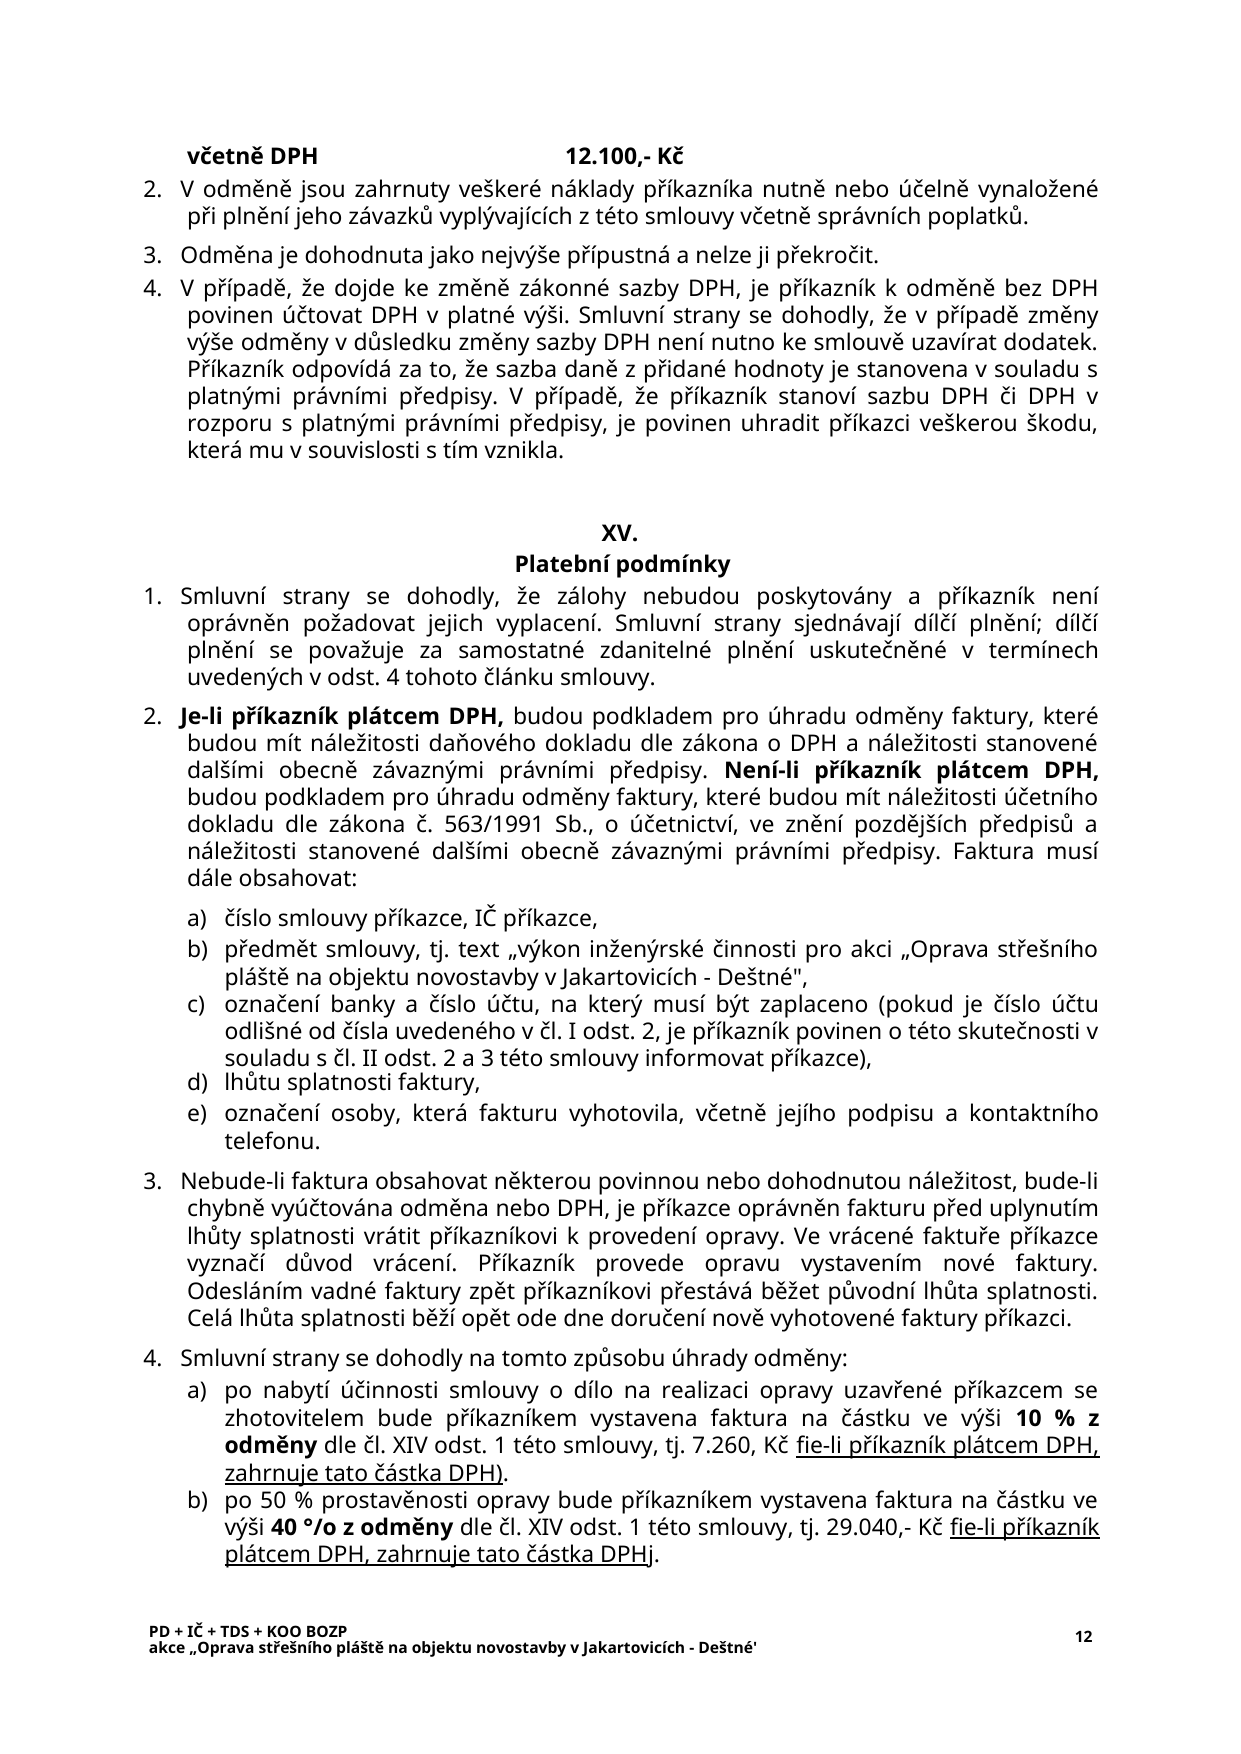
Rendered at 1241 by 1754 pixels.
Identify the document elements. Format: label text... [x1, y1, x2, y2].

list Smluvní strany se dohodly na tomto způsobu úhrady odměny: [143, 1348, 1099, 1371]
list číslo smlouvy příkazce, IČ příkazce, [187, 908, 1099, 931]
list V odměně jsou zahrnuty veškeré náklady příkazníka nutně nebo účelně vynaložené při plnění jeho závazků vyplývajících z této smlouvy včetně správních poplatků. [143, 176, 1099, 230]
list V případě, že dojde ke změně zákonné sazby DPH, je příkazník k odměně bez DPH povinen účtovat DPH v platné výši. Smluvní strany se dohodly, že v případě změny výše odměny v důsledku změny sazby DPH není nutno ke smlouvě uzavírat dodatek. Příkazník odpovídá za to, že sazba daně z přidané hodnoty je stanovena v souladu s platnými právními předpisy. V případě, že příkazník stanoví sazbu DPH či DPH v rozporu s platnými právními předpisy, je povinen uhradit příkazci veškerou škodu, která mu v souvislosti s tím vznikla. [143, 275, 1099, 464]
list označení banky a číslo účtu, na který musí být zaplaceno (pokud je číslo účtu odlišné od čísla uvedeného v čl. I odst. 2, je příkazník povinen o této skutečnosti v souladu s čl. II odst. 2 a 3 této smlouvy informovat příkazce), [187, 991, 1099, 1072]
text Platební podmínky [145, 554, 1099, 577]
list předmět smlouvy, tj. text „výkon inženýrské činnosti pro akci „Oprava střešního pláště na objektu novostavby v Jakartovicích - Deštné", [187, 936, 1099, 991]
text XV. [601, 523, 1099, 546]
list po nabytí účinnosti smlouvy o dílo na realizaci opravy uzavřené příkazcem se zhotovitelem bude příkazníkem vystavena faktura na částku ve výši 10 % z odměny dle čl. XIV odst. 1 této smlouvy, tj. 7.260, Kč fie-li příkazník plátcem DPH, zahrnuje tato částka DPH). [187, 1377, 1099, 1487]
text 12 [1074, 1630, 1093, 1646]
text včetně DPH 12.100,- Kč [187, 146, 1099, 169]
list Nebude-li faktura obsahovat některou povinnou nebo dohodnutou náležitost, bude-li chybně vyúčtována odměna nebo DPH, je příkazce oprávněn fakturu před uplynutím lhůty splatnosti vrátit příkazníkovi k provedení opravy. Ve vrácené faktuře příkazce vyznačí důvod vrácení. Příkazník provede opravu vystavením nové faktury. Odesláním vadné faktury zpět příkazníkovi přestává běžet původní lhůta splatnosti. Celá lhůta splatnosti běží opět ode dne doručení nově vyhotovené faktury příkazci. [143, 1167, 1099, 1332]
list Odměna je dohodnuta jako nejvýše přípustná a nelze ji překročit. [143, 245, 1099, 268]
list Smluvní strany se dohodly, že zálohy nebudou poskytovány a příkazník není oprávněn požadovat jejich vyplacení. Smluvní strany sjednávají dílčí plnění; dílčí plnění se považuje za samostatné zdanitelné plnění uskutečněné v termínech uvedených v odst. 4 tohoto článku smlouvy. [143, 583, 1099, 691]
list lhůtu splatnosti faktury, [187, 1072, 1099, 1094]
list Je-li příkazník plátcem DPH, budou podkladem pro úhradu odměny faktury, které budou mít náležitosti daňového dokladu dle zákona o DPH a náležitosti stanovené dalšími obecně závaznými právními předpisy. Není-li příkazník plátcem DPH, budou podkladem pro úhradu odměny faktury, které budou mít náležitosti účetního dokladu dle zákona č. 563/1991 Sb., o účetnictví, ve znění pozdějších předpisů a náležitosti stanovené dalšími obecně závaznými právními předpisy. Faktura musí dále obsahovat: [143, 703, 1099, 892]
list po 50 % prostavěnosti opravy bude příkazníkem vystavena faktura na částku ve výši 40 °/o z odměny dle čl. XIV odst. 1 této smlouvy, tj. 29.040,- Kč fie-li příkazník plátcem DPH, zahrnuje tato částka DPHj. [187, 1487, 1099, 1568]
text akce „Oprava střešního pláště na objektu novostavby v Jakartovicích - Deštné' [149, 1641, 800, 1657]
text PD + IČ + TDS + KOO BOZP [149, 1625, 800, 1641]
list označení osoby, která fakturu vyhotovila, včetně jejího podpisu a kontaktního telefonu. [187, 1100, 1099, 1155]
